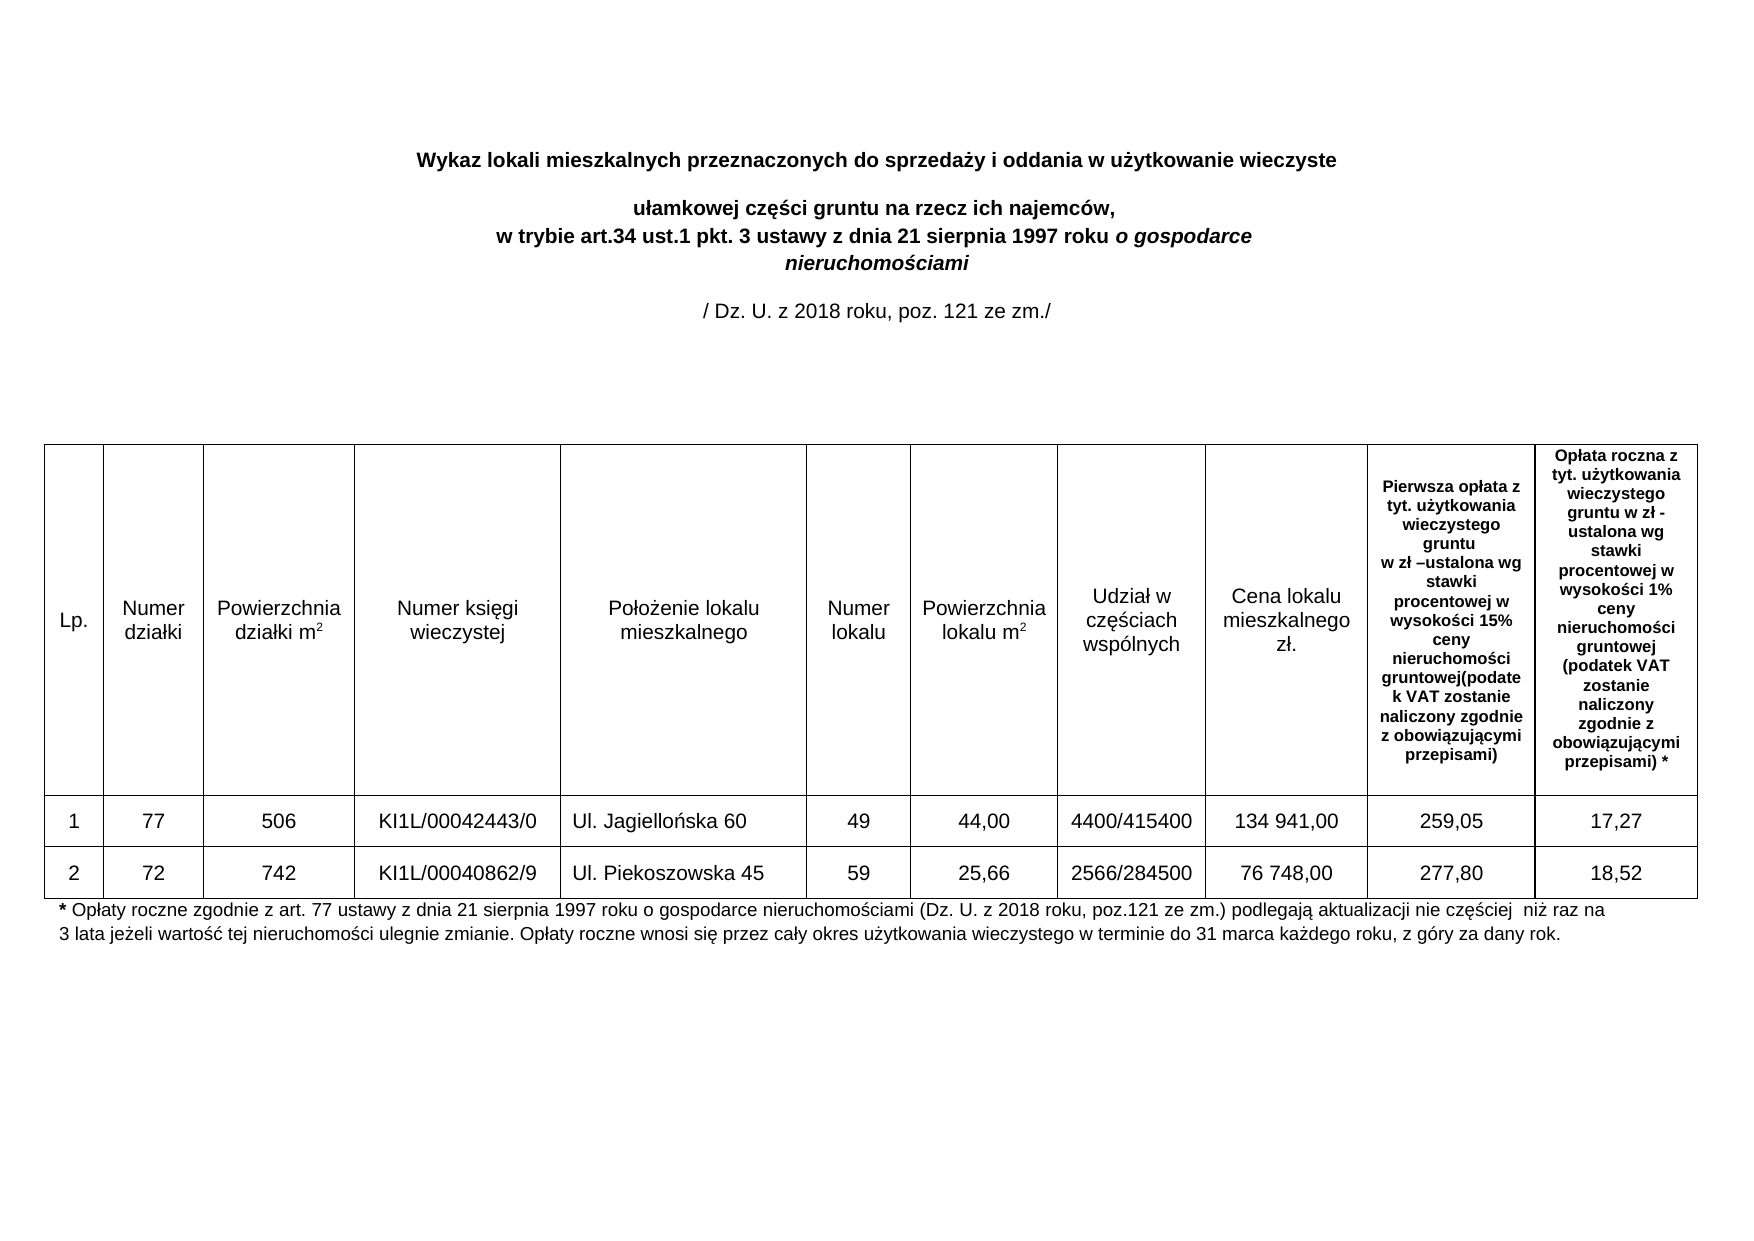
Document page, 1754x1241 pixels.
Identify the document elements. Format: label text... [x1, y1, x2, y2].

table_header Cena lokalu mieszkalnego zł. [1206, 445, 1367, 795]
table_header Lp. [45, 445, 103, 795]
table_cell 76 748,00 [1206, 847, 1367, 897]
table_header Powierzchnia lokalu m2 [911, 445, 1057, 795]
text * Opłaty roczne zgodnie z art. 77 ustawy z dnia 21 sierpnia 1997 roku o gospodarce nieruchomościami (Dz. U. z 2018 roku, poz.121 ze zm.) podlegają aktualizacji nie częściej niż raz na 3 lata jeżeli wartość tej nieruchomości ulegnie zmianie. Opłaty roczne wnosi się przez cały okres użytkowania wieczystego w terminie do 31 marca każdego roku, z góry za dany rok. [59, 899, 1606, 945]
table_header Powierzchnia działki m2 [204, 445, 354, 795]
table_header Położenie lokalu mieszkalnego [561, 445, 806, 795]
table_cell 44,00 [911, 796, 1057, 846]
table_header Numer działki [104, 445, 203, 795]
table_cell KI1L/00040862/9 [355, 847, 560, 897]
table_cell 742 [204, 847, 354, 897]
table_cell 4400/415400 [1058, 796, 1205, 846]
table_cell 18,52 [1536, 847, 1697, 897]
table_cell 2 [45, 847, 103, 897]
table_cell KI1L/00042443/0 [355, 796, 560, 846]
table_cell 259,05 [1368, 796, 1534, 846]
table_cell 25,66 [911, 847, 1057, 897]
table_cell 1 [45, 796, 103, 846]
table_cell 59 [807, 847, 910, 897]
table_header Numer księgi wieczystej [355, 445, 560, 795]
table_header Pierwsza opłata z tyt. użytkowania wieczystego gruntu w zł –ustalona wg stawki procentowej w wysokości 15% ceny nieruchomości gruntowej(podatek VAT zostanie naliczony zgodnie z obowiązującymi przepisami) [1368, 445, 1534, 795]
table_cell 72 [104, 847, 203, 897]
text / Dz. U. z 2018 roku, poz. 121 ze zm./ [148, 299, 1606, 323]
table_cell 49 [807, 796, 910, 846]
table_header Numer lokalu [807, 445, 910, 795]
table_header Udział w częściach wspólnych [1058, 445, 1205, 795]
table_cell 2566/284500 [1058, 847, 1205, 897]
table_header Opłata roczna z tyt. użytkowania wieczystego gruntu w zł -ustalona wg stawki procentowej w wysokości 1% ceny nieruchomości gruntowej (podatek VAT zostanie naliczony zgodnie z obowiązującymi przepisami) * [1536, 445, 1697, 795]
text ułamkowej części gruntu na rzecz ich najemców, w trybie art.34 ust.1 pkt. 3 ustawy z dnia 21 sierpnia 1997 roku o gospodarce nieruchomościami [148, 196, 1606, 275]
table_cell 134 941,00 [1206, 796, 1367, 846]
table_cell 506 [204, 796, 354, 846]
table_cell Ul. Jagiellońska 60 [561, 796, 806, 846]
text Wykaz lokali mieszkalnych przeznaczonych do sprzedaży i oddania w użytkowanie wieczyste [148, 148, 1606, 172]
table_cell 17,27 [1536, 796, 1697, 846]
table_cell 277,80 [1368, 847, 1534, 897]
table_cell 77 [104, 796, 203, 846]
table_cell Ul. Piekoszowska 45 [561, 847, 806, 897]
